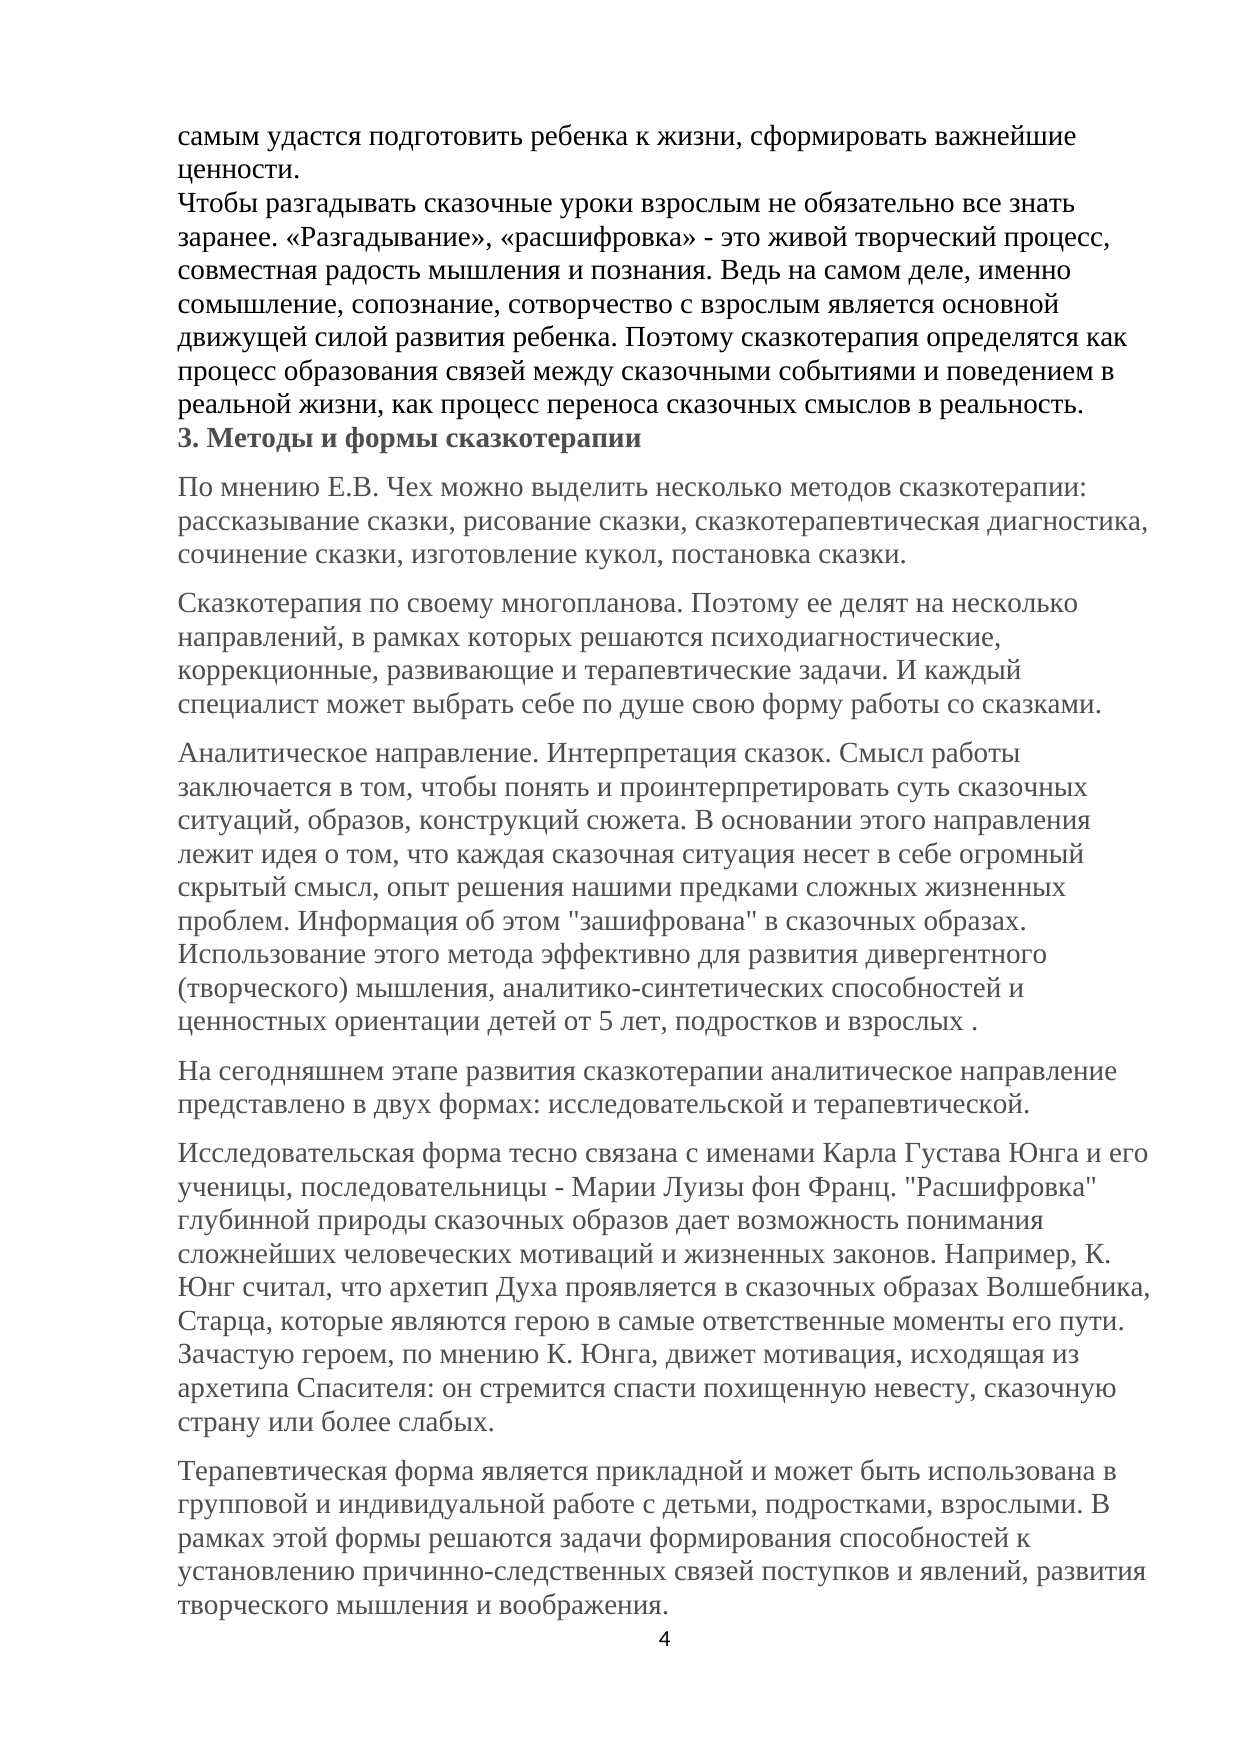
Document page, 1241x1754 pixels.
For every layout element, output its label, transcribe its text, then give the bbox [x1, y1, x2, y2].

text Исследовательская форма тесно связана с именами Карла Густава Юнга и его ученицы, последовательницы - Марии Луизы фон Франц. "Расшифровка" глубинной природы сказочных образов дает возможность понимания сложнейших человеческих мотиваций и жизненных законов. Например, К. Юнг считал, что архетип Духа проявляется в сказочных образах Волшебника, Старца, которые являются герою в самые ответственные моменты его пути. Зачастую героем, по мнению К. Юнга, движет мотивация, исходящая из архетипа Спасителя: он стремится спасти похищенную невесту, сказочную страну или более слабых. [177, 1135, 1152, 1437]
text Терапевтическая форма является прикладной и может быть использована в групповой и индивидуальной работе с детьми, подростками, взрослыми. В рамках этой формы решаются задачи формирования способностей к установлению причинно-следственных связей поступков и явлений, развития творческого мышления и воображения. [177, 1453, 1152, 1621]
text Аналитическое направление. Интерпретация сказок. Смысл работы заключается в том, чтобы понять и проинтерпретировать суть сказочных ситуаций, образов, конструкций сюжета. В основании этого направления лежит идея о том, что каждая сказочная ситуация несет в себе огромный скрытый смысл, опыт решения нашими предками сложных жизненных проблем. Информация об этом "зашифрована" в сказочных образах. Использование этого метода эффективно для развития дивергентного (творческого) мышления, аналитико-синтетических способностей и ценностных ориентации детей от 5 лет, подростков и взрослых . [177, 735, 1152, 1037]
text По мнению Е.В. Чех можно выделить несколько методов сказкотерапии: рассказывание сказки, рисование сказки, сказкотерапевтическая диагностика, сочинение сказки, изготовление кукол, постановка сказки. [177, 469, 1152, 570]
text 3. Методы и формы сказкотерапии [177, 420, 1152, 453]
text Сказкотерапия по своему многопланова. Поэтому ее делят на несколько направлений, в рамках которых решаются психодиагностические, коррекционные, развивающие и терапевтические задачи. И каждый специалист может выбрать себе по душе свою форму работы со сказками. [177, 585, 1152, 719]
text На сегодняшнем этапе развития сказкотерапии аналитическое направление представлено в двух формах: исследовательской и терапевтической. [177, 1053, 1152, 1120]
